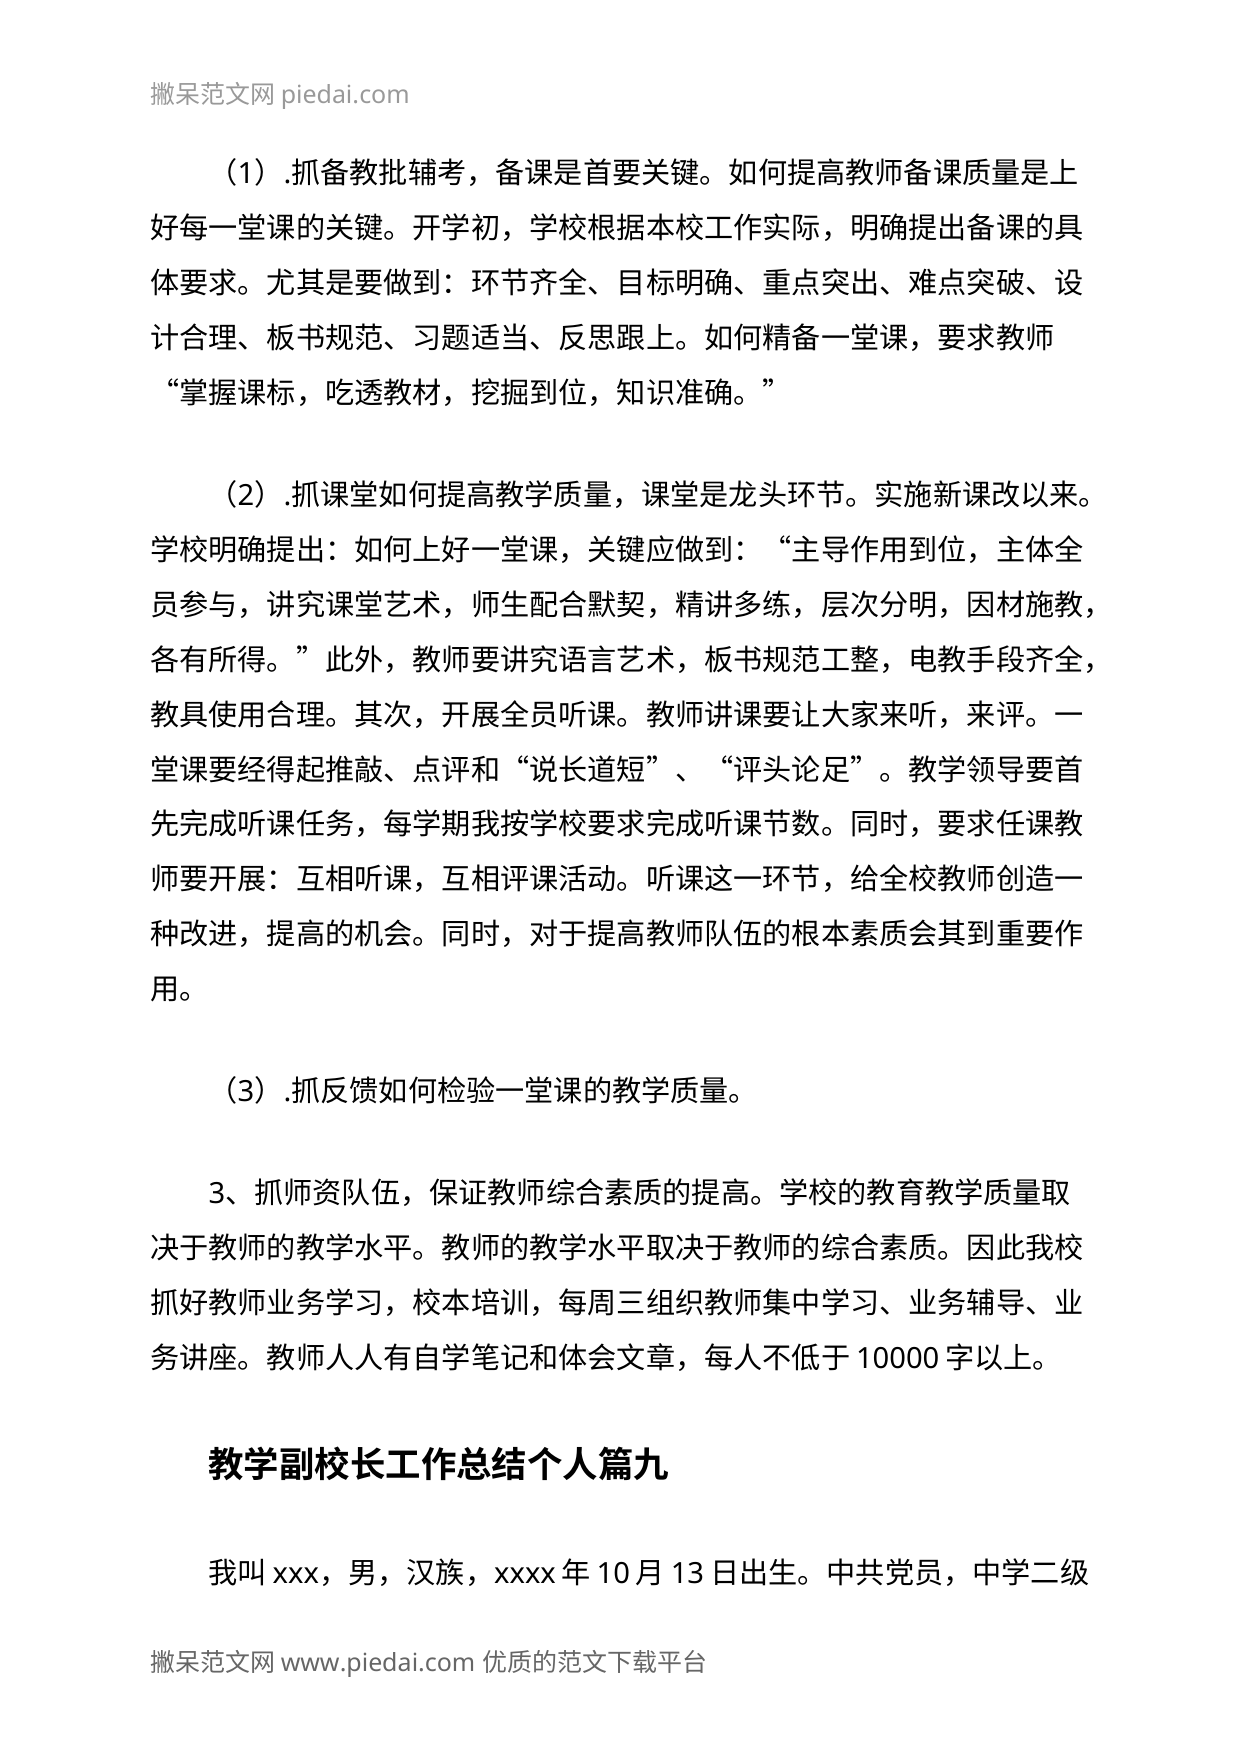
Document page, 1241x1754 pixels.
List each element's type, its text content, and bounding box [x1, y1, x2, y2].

text （1）.抓备教批辅考，备课是首要关键。如何提高教师备课质量是上好每一堂课的关键。开学初，学校根据本校工作实际，明确提出备课的具体要求。尤其是要做到：环节齐全、目标明确、重点突出、难点突破、设计合理、板书规范、习题适当、反思跟上。如何精备一堂课，要求教师“掌握课标，吃透教材，挖掘到位，知识准确。” [150, 150, 1090, 412]
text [150, 1549, 1090, 1592]
text 教学副校长工作总结个人篇九 [150, 1436, 1090, 1487]
text （3）.抓反馈如何检验一堂课的教学质量。 [150, 1067, 1090, 1110]
text 3、抓师资队伍，保证教师综合素质的提高。学校的教育教学质量取决于教师的教学水平。教师的教学水平取决于教师的综合素质。因此我校抓好教师业务学习，校本培训，每周三组织教师集中学习、业务辅导、业务讲座。教师人人有自学笔记和体会文章，每人不低于10000字以上。 [150, 1169, 1090, 1377]
text （2）.抓课堂如何提高教学质量，课堂是龙头环节。实施新课改以来。学校明确提出：如何上好一堂课，关键应做到：“主导作用到位，主体全员参与，讲究课堂艺术，师生配合默契，精讲多练，层次分明，因材施教，各有所得。”此外，教师要讲究语言艺术，板书规范工整，电教手段齐全，教具使用合理。其次，开展全员听课。教师讲课要让大家来听，来评。一堂课要经得起推敲、点评和“说长道短”、“评头论足”。教学领导要首先完成听课任务，每学期我按学校要求完成听课节数。同时，要求任课教师要开展：互相听课，互相评课活动。听课这一环节，给全校教师创造一种改进，提高的机会。同时，对于提高教师队伍的根本素质会其到重要作用。 [150, 471, 1090, 1008]
